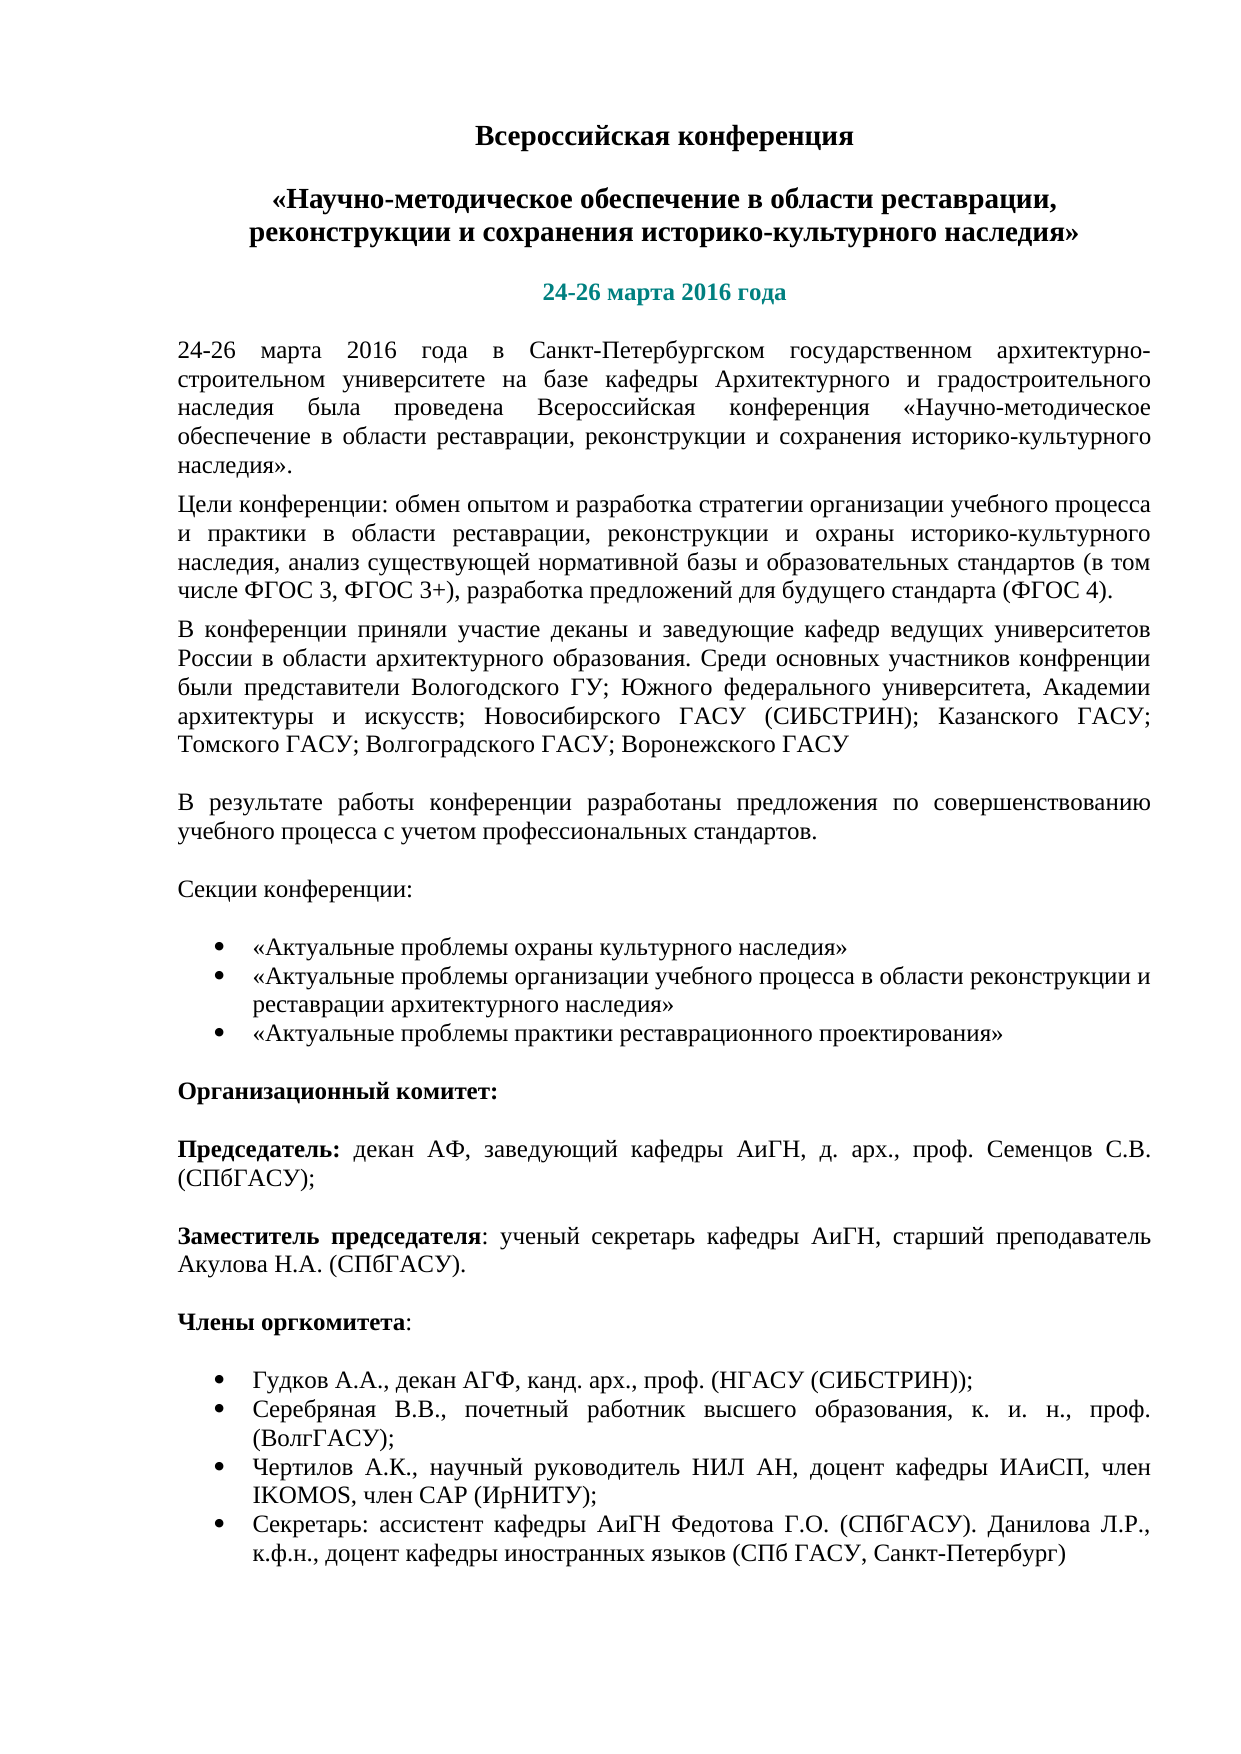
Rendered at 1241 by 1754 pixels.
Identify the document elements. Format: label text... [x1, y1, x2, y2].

text Заместитель председателя: ученый секретарь кафедры АиГН, старший преподаватель Акулова Н.А. (СПбГАСУ). [177, 1221, 1152, 1278]
text Председатель: декан АФ, заведующий кафедры АиГН, д. арх., проф. Семенцов С.В. (СПбГАСУ); [177, 1134, 1152, 1192]
list «Актуальные проблемы практики реставрационного проектирования» [215, 1018, 1152, 1047]
text В результате работы конференции разработаны предложения по совершенствованию учебного процесса с учетом профессиональных стандартов. [177, 787, 1152, 845]
list «Актуальные проблемы организации учебного процесса в области реконструкции и реставрации архитектурного наследия» [215, 961, 1152, 1018]
text Цели конференции: обмен опытом и разработка стратегии организации учебного процесса и практики в области реставрации, реконструкции и охраны историко-культурного наследия, анализ существующей нормативной базы и образовательных стандартов (в том числе ФГОС 3, ФГОС 3+), разработка предложений для будущего стандарта (ФГОС 4). [177, 489, 1152, 604]
text Члены оргкомитета: [177, 1307, 1152, 1336]
list Гудков А.А., декан АГФ, канд. арх., проф. (НГАСУ (СИБСТРИН)); [215, 1365, 1152, 1394]
text Всероссийская конференция [177, 118, 1152, 152]
list Секретарь: ассистент кафедры АиГН Федотова Г.О. (СПбГАСУ). Данилова Л.Р., к.ф.н., доцент кафедры иностранных языков (СПб ГАСУ, Санкт-Петербург) [215, 1509, 1152, 1567]
text Организационный комитет: [177, 1076, 1152, 1105]
text 24-26 марта 2016 года [177, 277, 1152, 306]
list Серебряная В.В., почетный работник высшего образования, к. и. н., проф. (ВолгГАСУ); [215, 1394, 1152, 1452]
text 24-26 марта 2016 года в Санкт-Петербургском государственном архитектурно-строительном университете на базе кафедры Архитектурного и градостроительного наследия была проведена Всероссийская конференция «Научно-методическое обеспечение в области реставрации, реконструкции и сохранения историко-культурного наследия». [177, 335, 1152, 479]
text Секции конференции: [177, 874, 1152, 903]
text В конференции приняли участие деканы и заведующие кафедр ведущих университетов России в области архитектурного образования. Среди основных участников конфренции были представители Вологодского ГУ; Южного федерального университета, Академии архитектуры и искусств; Новосибирского ГАСУ (СИБСТРИН); Казанского ГАСУ; Томского ГАСУ; Волгоградского ГАСУ; Воронежского ГАСУ [177, 614, 1152, 758]
text «Научно-методическое обеспечение в области реставрации, реконструкции и сохранения историко-культурного наследия» [177, 181, 1152, 248]
list Чертилов А.К., научный руководитель НИЛ АН, доцент кафедры ИАиСП, член IKOMOS, член САР (ИрНИТУ); [215, 1452, 1152, 1509]
list «Актуальные проблемы охраны культурного наследия» [215, 932, 1152, 961]
